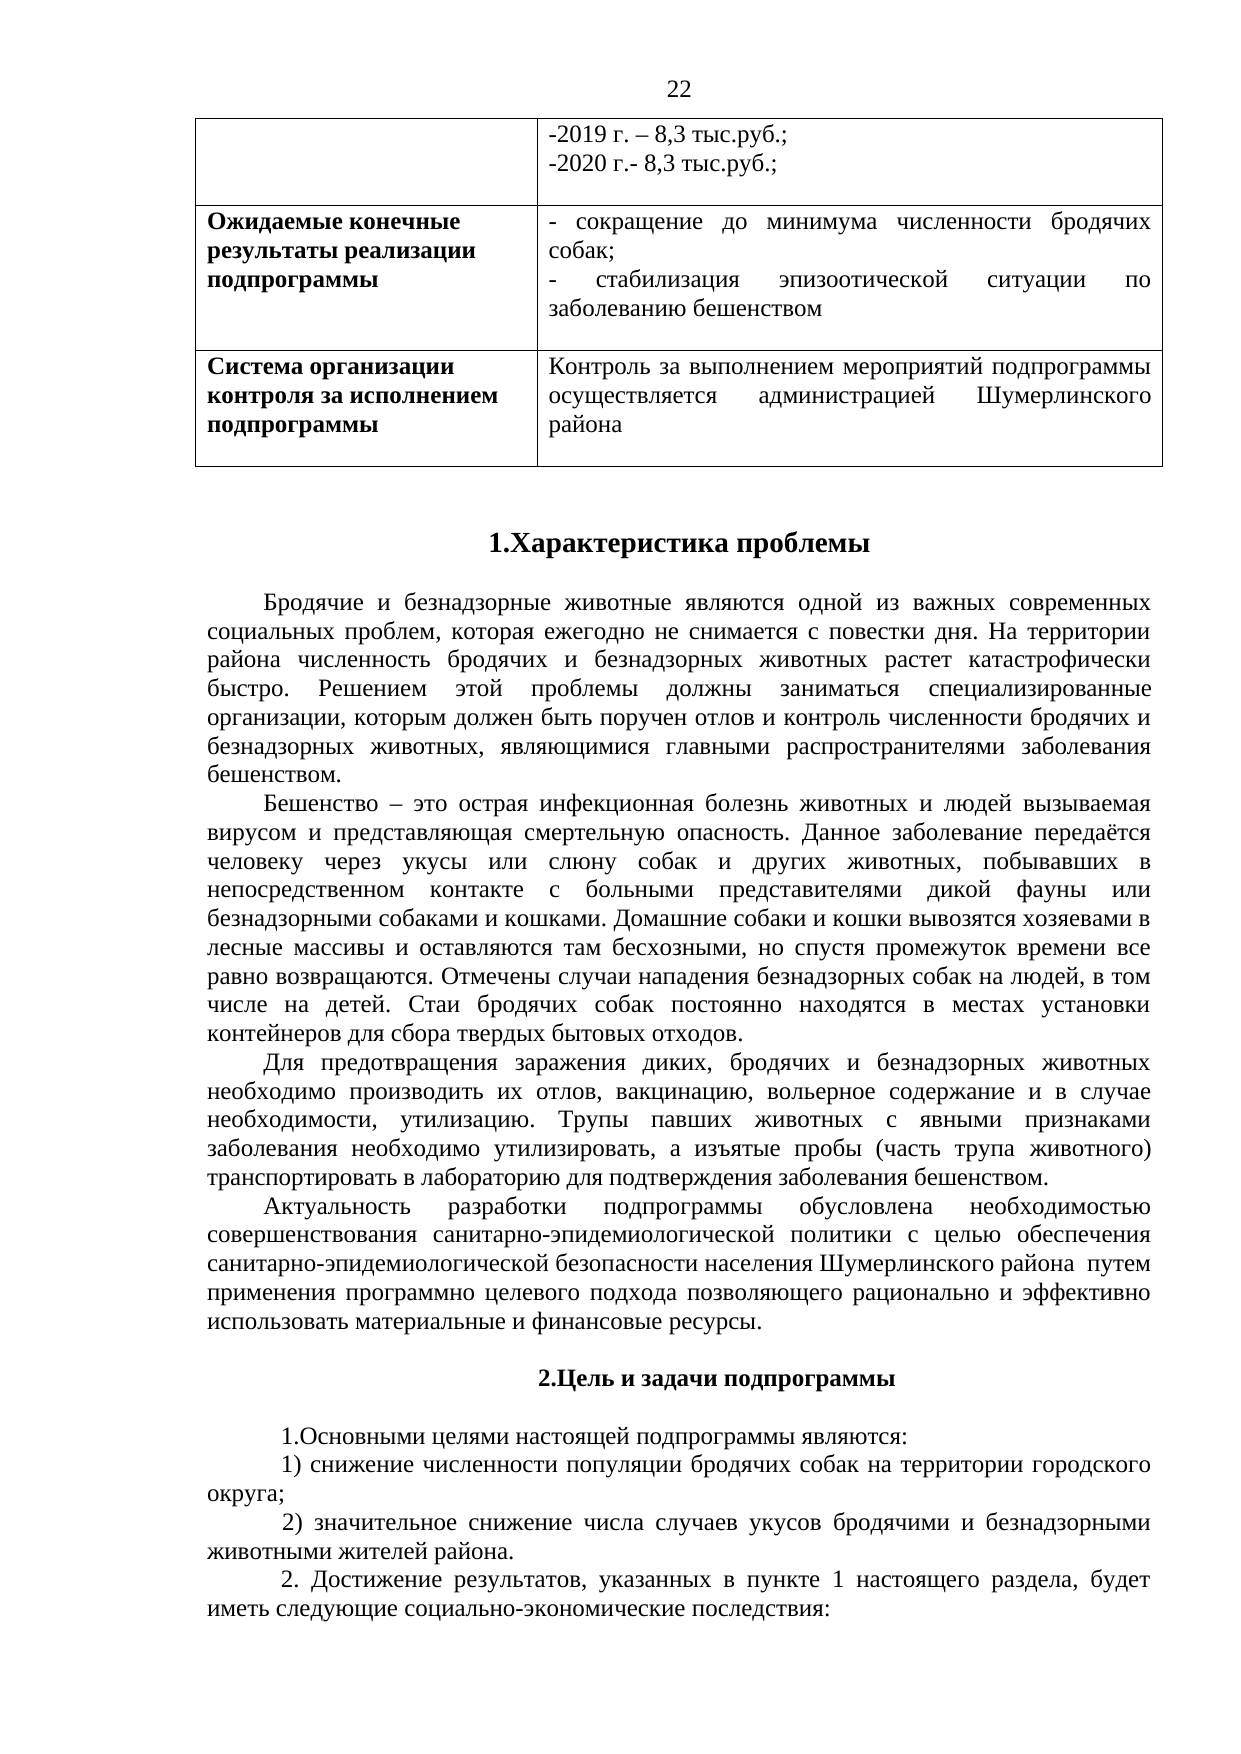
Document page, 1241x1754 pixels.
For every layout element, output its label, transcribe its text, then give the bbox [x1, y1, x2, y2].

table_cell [538, 119, 1162, 205]
text Актуальность разработки подпрограммы обусловлена необходимостью совершенствования санитарно-эпидемиологической политики с целью обеспечения санитарно-эпидемиологической безопасности населения Шумерлинского района путем применения программно целевого подхода позволяющего рационально и эффективно использовать материальные и финансовые ресурсы. [207, 1191, 1152, 1334]
text Бродячие и безнадзорные животные являются одной из важных современных социальных проблем, которая ежегодно не снимается с повестки дня. На территории района численность бродячих и безнадзорных животных растет катастрофически быстро. Решением этой проблемы должны заниматься специализированные организации, которым должен быть поручен отлов и контроль численности бродячих и безнадзорных животных, являющимися главными распространителями заболевания бешенством. [207, 587, 1152, 788]
table_cell Система организации контроля за исполнением подпрограммы [196, 351, 537, 466]
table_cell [196, 119, 537, 205]
text Для предотвращения заражения диких, бродячих и безнадзорных животных необходимо производить их отлов, вакцинацию, вольерное содержание и в случае необходимости, утилизацию. Трупы павших животных с явными признаками заболевания необходимо утилизировать, а изъятые пробы (часть трупа животного) транспортировать в лабораторию для подтверждения заболевания бешенством. [207, 1047, 1152, 1191]
text 1) снижение численности популяции бродячих собак на территории городского округа; [207, 1449, 1152, 1507]
table_cell Контроль за выполнением мероприятий подпрограммы осуществляется администрацией Шумерлинского района [538, 351, 1162, 466]
title 1.Характеристика проблемы [207, 525, 1152, 558]
text 2) значительное снижение числа случаев укусов бродячими и безнадзорными животными жителей района. [207, 1507, 1152, 1564]
text 1.Основными целями настоящей подпрограммы являются: [207, 1421, 1152, 1449]
table_cell - сокращение до минимума численности бродячих собак; - стабилизация эпизоотической ситуации по заболеванию бешенством [538, 206, 1162, 350]
table_cell Ожидаемые конечные результаты реализации подпрограммы [196, 206, 537, 350]
text 2. Достижение результатов, указанных в пункте 1 настоящего раздела, будет иметь следующие социально-экономические последствия: [207, 1564, 1152, 1622]
text 2.Цель и задачи подпрограммы [282, 1363, 1152, 1392]
text Бешенство – это острая инфекционная болезнь животных и людей вызываемая вирусом и представляющая смертельную опасность. Данное заболевание передаётся человеку через укусы или слюну собак и других животных, побывавших в непосредственном контакте с больными представителями дикой фауны или безнадзорными собаками и кошками. Домашние собаки и кошки вывозятся хозяевами в лесные массивы и оставляются там бесхозными, но спустя промежуток времени все равно возвращаются. Отмечены случаи нападения безнадзорных собак на людей, в том числе на детей. Стаи бродячих собак постоянно находятся в местах установки контейнеров для сбора твердых бытовых отходов. [207, 788, 1152, 1047]
